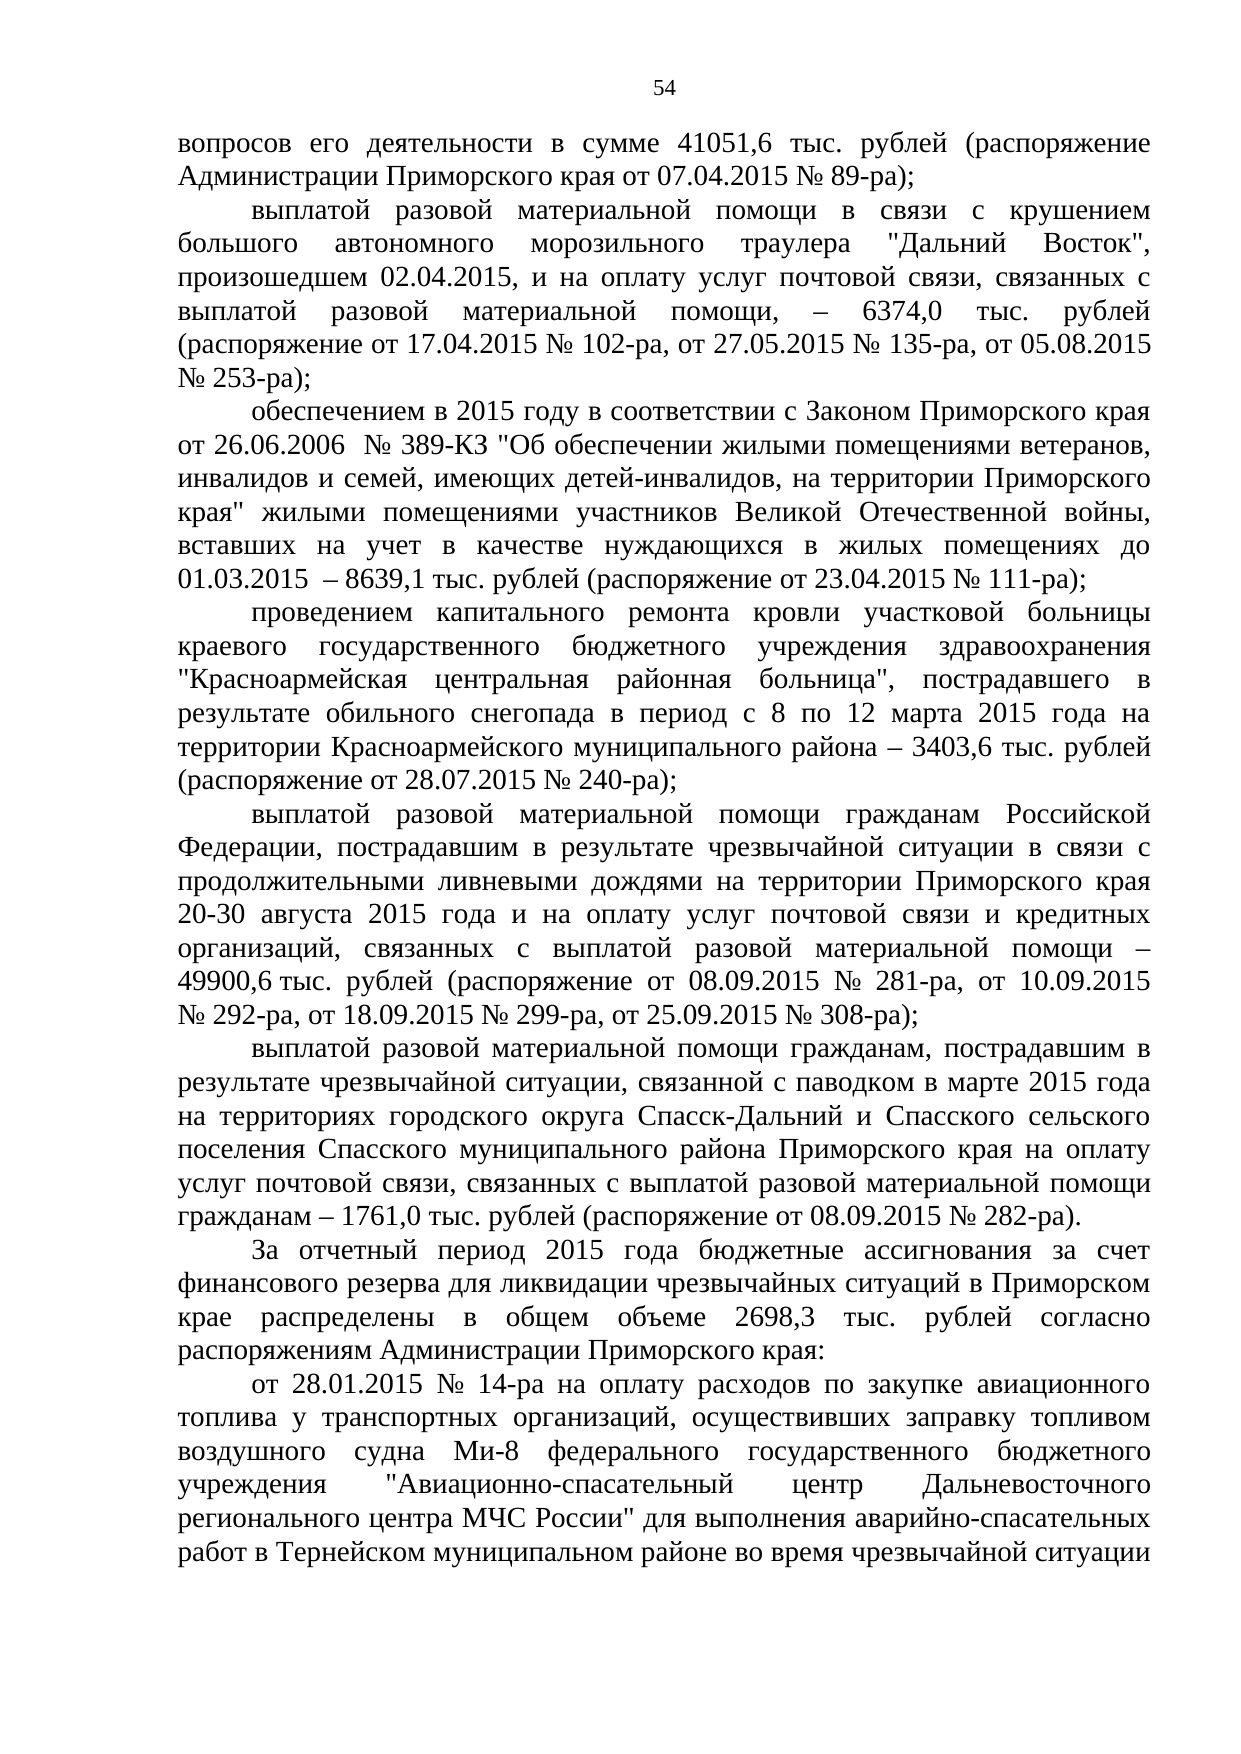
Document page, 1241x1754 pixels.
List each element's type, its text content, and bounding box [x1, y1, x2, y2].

text обеспечением в 2015 году в соответствии с Законом Приморского края от 26.06.2006 № 389-КЗ "Об обеспечении жилыми помещениями ветеранов, инвалидов и семей, имеющих детей-инвалидов, на территории Приморского края" жилыми помещениями участников Великой Отечественной войны, вставших на учет в качестве нуждающихся в жилых помещениях до 01.03.2015 – 8639,1 тыс. рублей (распоряжение от 23.04.2015 № 111-ра); [177, 393, 1152, 594]
text выплатой разовой материальной помощи гражданам, пострадавшим в результате чрезвычайной ситуации, связанной с паводком в марте 2015 года на территориях городского округа Спасск-Дальний и Спасского сельского поселения Спасского муниципального района Приморского края на оплату услуг почтовой связи, связанных с выплатой разовой материальной помощи гражданам – 1761,0 тыс. рублей (распоряжение от 08.09.2015 № 282-ра). [177, 1031, 1152, 1232]
text За отчетный период 2015 года бюджетные ассигнования за счет финансового резерва для ликвидации чрезвычайных ситуаций в Приморском крае распределены в общем объеме 2698,3 тыс. рублей согласно распоряжениям Администрации Приморского края: [177, 1232, 1152, 1366]
text выплатой разовой материальной помощи в связи с крушением большого автономного морозильного траулера "Дальний Восток", произошедшем 02.04.2015, и на оплату услуг почтовой связи, связанных с выплатой разовой материальной помощи, – 6374,0 тыс. рублей (распоряжение от 17.04.2015 № 102-ра, от 27.05.2015 № 135-ра, от 05.08.2015 № 253-ра); [177, 192, 1152, 393]
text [177, 125, 1152, 192]
text выплатой разовой материальной помощи гражданам Российской Федерации, пострадавшим в результате чрезвычайной ситуации в связи с продолжительными ливневыми дождями на территории Приморского края 20-30 августа 2015 года и на оплату услуг почтовой связи и кредитных организаций, связанных с выплатой разовой материальной помощи – 49900,6 тыс. рублей (распоряжение от 08.09.2015 № 281-ра, от 10.09.2015 № 292-ра, от 18.09.2015 № 299-ра, от 25.09.2015 № 308-ра); [177, 796, 1152, 1031]
text проведением капитального ремонта кровли участковой больницы краевого государственного бюджетного учреждения здравоохранения "Красноармейская центральная районная больница", пострадавшего в результате обильного снегопада в период с 8 по 12 марта 2015 года на территории Красноармейского муниципального района – 3403,6 тыс. рублей (распоряжение от 28.07.2015 № 240-ра); [177, 594, 1152, 796]
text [177, 1366, 1152, 1567]
